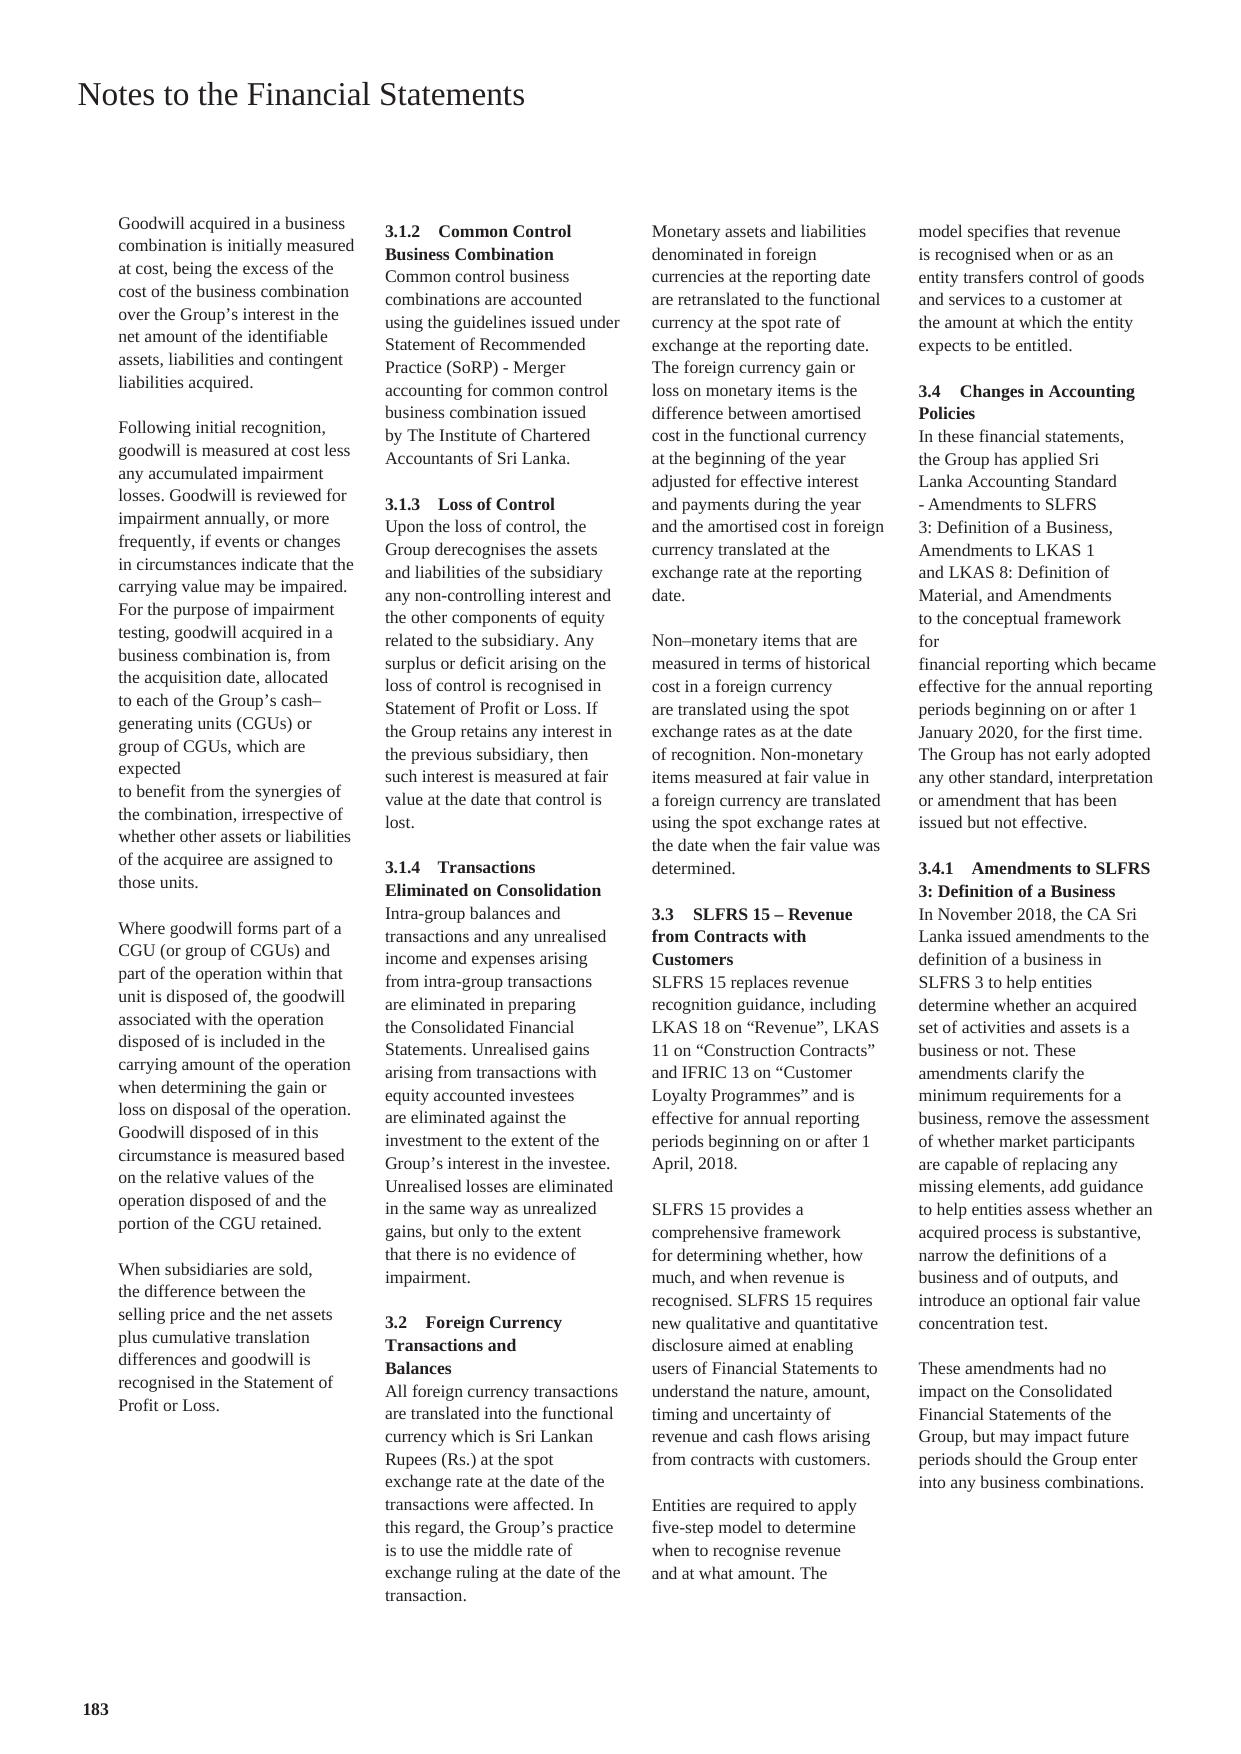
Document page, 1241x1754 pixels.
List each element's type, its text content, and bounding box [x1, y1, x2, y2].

text Goodwill acquired in a business combination is initially measured at cost, being the excess of the cost of the business combination over the Group’s interest in the net amount of the identifiable assets, liabilities and contingent liabilities acquired. [118, 212, 355, 392]
text financial reporting which became effective for the annual reporting periods beginning on or after 1 January 2020, for the first time. The Group has not early adopted any other standard, interpretation or amendment that has been issued but not effective. [918, 653, 1156, 833]
text to benefit from the synergies of the combination, irrespective of whether other assets or liabilities of the acquiree are assigned to those units. [118, 781, 357, 892]
list Amendments to SLFRS [918, 494, 1169, 514]
text in circumstances indicate that the carrying value may be impaired. For the purpose of impairment testing, goodwill acquired in a business combination is, from [118, 553, 354, 665]
text Where goodwill forms part of a CGU (or group of CGUs) and part of the operation within that unit is disposed of, the goodwill associated with the operation disposed of is included in the carrying amount of the operation when determining the gain or loss on disposal of the operation. Goodwill disposed of in this circumstance is measured based on the relative values of the operation disposed of and the portion of the CGU retained. [118, 917, 351, 1233]
list Common Control Business Combination Common control business combinations are accounted using the guidelines issued under Statement of Recommended Practice (SoRP) - Merger accounting for common control business combination issued [385, 221, 620, 423]
subtitle 3.1.4 Transactions Eliminated on Consolidation [385, 857, 623, 900]
text SLFRS 15 replaces revenue recognition guidance, including LKAS 18 on “Revenue”, LKAS 11 on “Construction Contracts” and IFRIC 13 on “Customer Loyalty Programmes” and is effective for annual reporting periods beginning on or after 1 April, 2018. [652, 972, 879, 1173]
text Non–monetary items that are measured in terms of historical cost in a foreign currency [652, 630, 871, 696]
text Material, and Amendments to the conceptual framework for [918, 585, 1129, 651]
text Following initial recognition, goodwill is measured at cost less any accumulated impairment losses. Goodwill is reviewed for impairment annually, or more frequently, if events or changes [118, 417, 351, 551]
text and the amortised cost in foreign currency translated at the exchange rate at the reporting date. [652, 516, 884, 605]
subtitle 3.4 Changes in Accounting Policies [918, 380, 1147, 423]
text model specifies that revenue is recognised when or as an [918, 221, 1129, 264]
text the Consolidated Financial Statements. Unrealised gains arising from transactions with equity accounted investees [385, 1016, 597, 1105]
text In November 2018, the CA Sri Lanka issued amendments to the definition of a business in SLFRS 3 to help entities determine whether an acquired set of activities and assets is a business or not. These amendments clarify the minimum requirements for a business, remove the assessment of whether market participants [918, 904, 1157, 1151]
text that there is no evidence of impairment. [385, 1244, 576, 1287]
text are eliminated against the investment to the extent of the Group’s interest in the investee. Unrealised losses are eliminated in the same way as unrealized gains, but only to the extent [385, 1107, 613, 1241]
text In these financial statements, the Group has applied Sri Lanka Accounting Standard [918, 426, 1142, 492]
text Monetary assets and liabilities denominated in foreign currencies at the reporting date are retranslated to the functional currency at the spot rate of exchange at the reporting date. The foreign currency gain or loss on monetary items is the difference between amortised cost in the functional currency [652, 221, 881, 446]
text items measured at fair value in [652, 767, 884, 787]
text 3: Definition of a Business, Amendments to LKAS 1 and LKAS 8: Definition of [918, 517, 1119, 583]
text a foreign currency are translated using the spot exchange rates at the date when the fair value was determined. [652, 789, 881, 878]
subtitle 3.4.1 Amendments to SLFRS 3: Definition of a Business [918, 858, 1163, 901]
text All foreign currency transactions are translated into the functional currency which is Sri Lankan Rupees (Rs.) at the spot exchange rate at the date of the transactions were affected. In [385, 1380, 618, 1514]
text by The Institute of Chartered Accountants of Sri Lanka. [385, 425, 623, 468]
text SLFRS 15 provides a comprehensive framework [652, 1199, 841, 1242]
text Intra-group balances and transactions and any unrealised income and expenses arising from intra-group transactions are eliminated in preparing [385, 903, 607, 1014]
text for determining whether, how much, and when revenue is recognised. SLFRS 15 requires new qualitative and quantitative disclosure aimed at enabling users of Financial Statements to understand the nature, amount, timing and uncertainty of revenue and cash flows arising from contracts with customers. [652, 1244, 878, 1469]
text the amount at which the entity expects to be entitled. [918, 312, 1169, 355]
text Entities are required to apply five-step model to determine when to recognise revenue and at what amount. The [652, 1494, 857, 1583]
subtitle 3.3 SLFRS 15 – Revenue from Contracts with Customers [652, 903, 853, 969]
text this regard, the Group’s practice is to use the middle rate of exchange ruling at the date of the transaction. [385, 1517, 621, 1605]
text are capable of replacing any missing elements, add guidance to help entities assess whether an acquired process is substantive, narrow the definitions of a business and of outputs, and introduce an optional fair value concentration test. [918, 1153, 1156, 1333]
subtitle 3.1.3 Loss of Control [385, 493, 623, 514]
text at the beginning of the year adjusted for effective interest and payments during the year [652, 448, 861, 514]
text Upon the loss of control, the Group derecognises the assets and liabilities of the subsidiary any non-controlling interest and the other components of equity related to the subsidiary. Any surplus or deficit arising on the loss of control is recognised in Statement of Profit or Loss. If the Group retains any interest in the previous subsidiary, then such interest is measured at fair value at the date that control is lost. [385, 516, 622, 832]
text the acquisition date, allocated to each of the Group’s cash– [118, 667, 328, 710]
text generating units (CGUs) or group of CGUs, which are expected [118, 713, 357, 778]
subtitle 3.2 Foreign Currency Transactions and Balances [385, 1312, 586, 1378]
text entity transfers control of goods and services to a customer at [918, 266, 1145, 309]
text When subsidiaries are sold, the difference between the selling price and the net assets plus cumulative translation differences and goodwill is recognised in the Statement of Profit or Loss. [118, 1258, 333, 1415]
text are translated using the spot exchange rates as at the date of recognition. Non-monetary [652, 698, 864, 764]
text These amendments had no impact on the Consolidated Financial Statements of the Group, but may impact future periods should the Group enter into any business combinations. [918, 1358, 1153, 1492]
